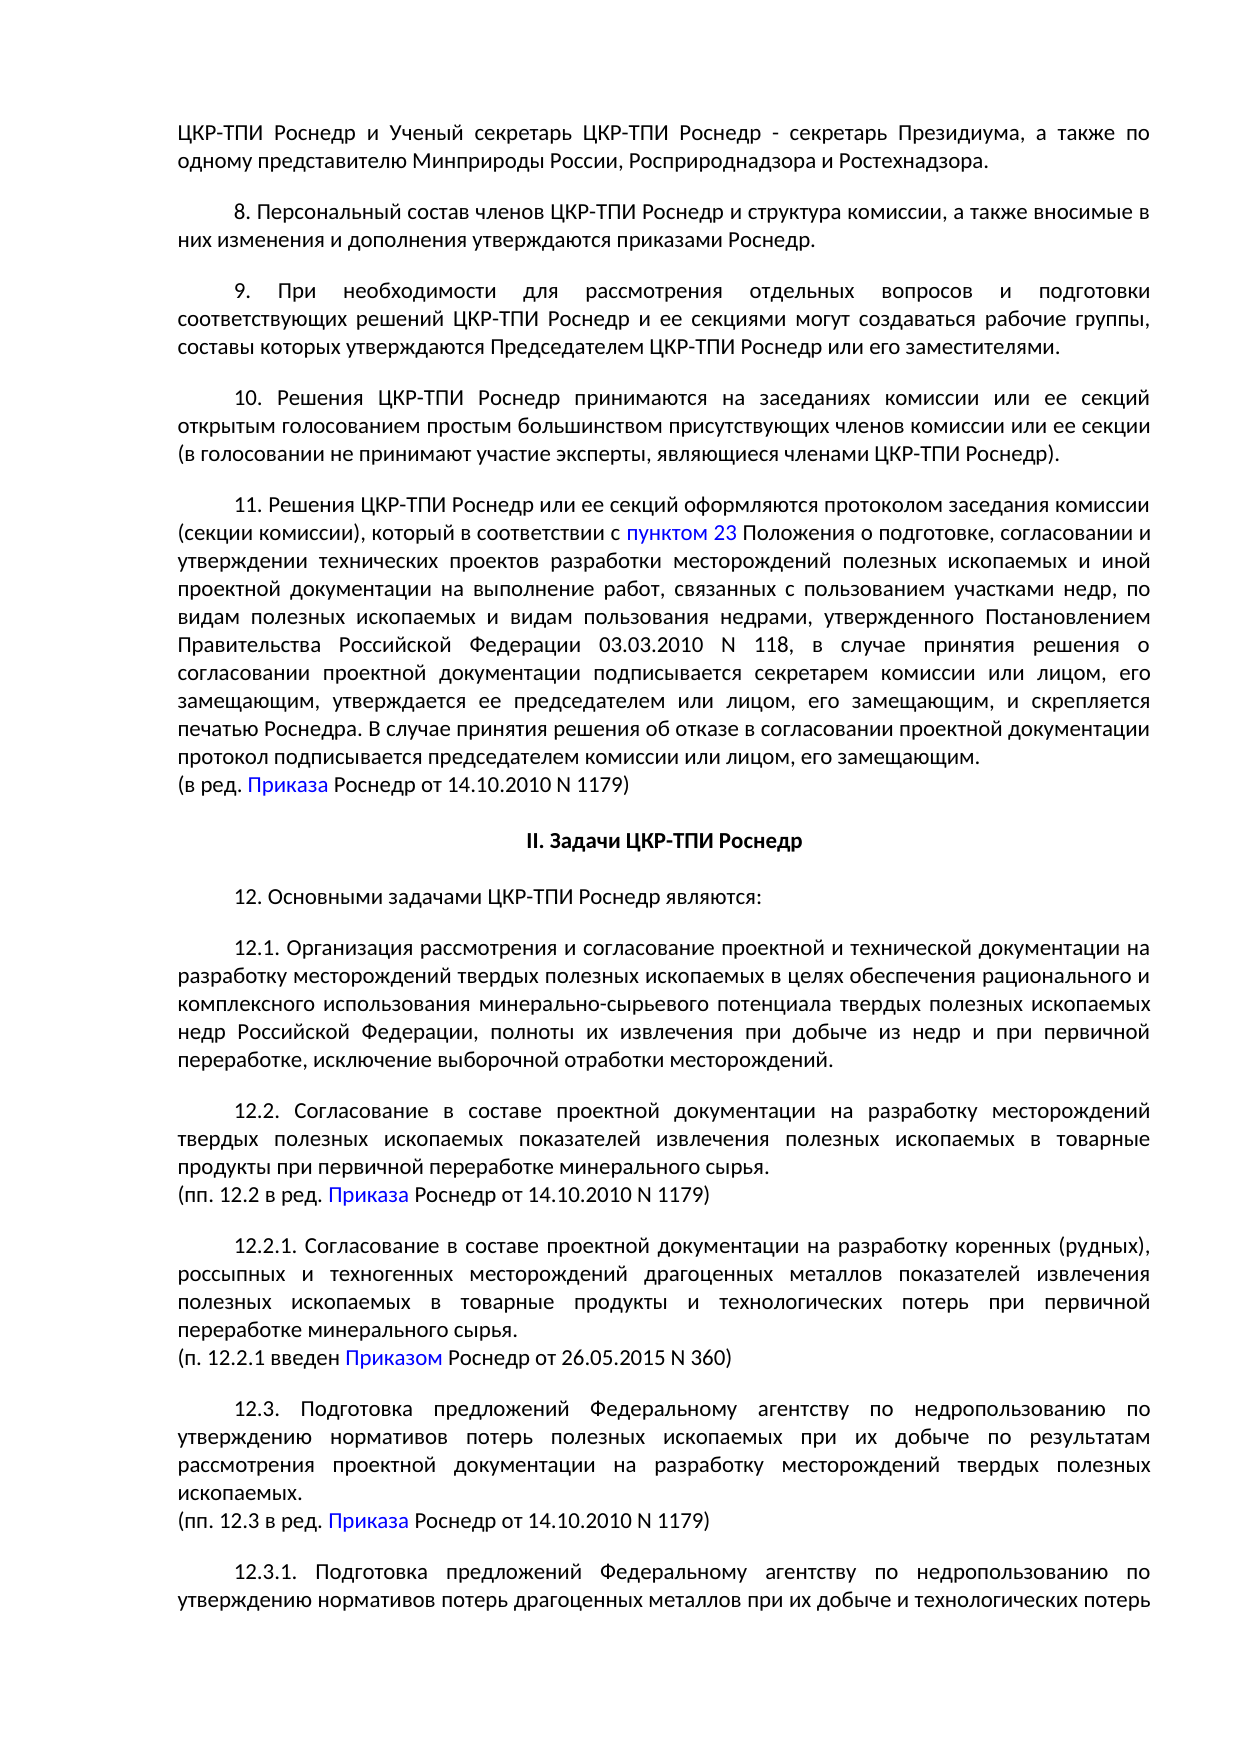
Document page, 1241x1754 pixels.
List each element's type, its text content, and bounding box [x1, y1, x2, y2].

text (в ред. Приказа Роснедр от 14.10.2010 N 1179) [177, 770, 1152, 798]
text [177, 118, 1152, 174]
text 12.2. Согласование в составе проектной документации на разработку месторождений твердых полезных ископаемых показателей извлечения полезных ископаемых в товарные продукты при первичной переработке минерального сырья. [177, 1096, 1152, 1180]
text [177, 1557, 1152, 1613]
text 8. Персональный состав членов ЦКР-ТПИ Роснедр и структура комиссии, а также вносимые в них изменения и дополнения утверждаются приказами Роснедр. [177, 197, 1152, 253]
text 11. Решения ЦКР-ТПИ Роснедр или ее секций оформляются протоколом заседания комиссии (секции комиссии), который в соответствии с пунктом 23 Положения о подготовке, согласовании и утверждении технических проектов разработки месторождений полезных ископаемых и иной проектной документации на выполнение работ, связанных с пользованием участками недр, по видам полезных ископаемых и видам пользования недрами, утвержденного Постановлением Правительства Российской Федерации 03.03.2010 N 118, в случае принятия решения о согласовании проектной документации подписывается секретарем комиссии или лицом, его замещающим, утверждается ее председателем или лицом, его замещающим, и скрепляется печатью Роснедра. В случае принятия решения об отказе в согласовании проектной документации протокол подписывается председателем комиссии или лицом, его замещающим. [177, 490, 1152, 770]
text (пп. 12.2 в ред. Приказа Роснедр от 14.10.2010 N 1179) [177, 1180, 1152, 1208]
text 12.2.1. Согласование в составе проектной документации на разработку коренных (рудных), россыпных и техногенных месторождений драгоценных металлов показателей извлечения полезных ископаемых в товарные продукты и технологических потерь при первичной переработке минерального сырья. [177, 1231, 1152, 1343]
text 12. Основными задачами ЦКР-ТПИ Роснедр являются: [177, 882, 1152, 910]
text (пп. 12.3 в ред. Приказа Роснедр от 14.10.2010 N 1179) [177, 1506, 1152, 1534]
text 10. Решения ЦКР-ТПИ Роснедр принимаются на заседаниях комиссии или ее секций открытым голосованием простым большинством присутствующих членов комиссии или ее секции (в голосовании не принимают участие эксперты, являющиеся членами ЦКР-ТПИ Роснедр). [177, 383, 1152, 467]
text 9. При необходимости для рассмотрения отдельных вопросов и подготовки соответствующих решений ЦКР-ТПИ Роснедр и ее секциями могут создаваться рабочие группы, составы которых утверждаются Председателем ЦКР-ТПИ Роснедр или его заместителями. [177, 276, 1152, 360]
title II. Задачи ЦКР-ТПИ Роснедр [177, 826, 1152, 854]
text 12.3. Подготовка предложений Федеральному агентству по недропользованию по утверждению нормативов потерь полезных ископаемых при их добыче по результатам рассмотрения проектной документации на разработку месторождений твердых полезных ископаемых. [177, 1394, 1152, 1506]
text (п. 12.2.1 введен Приказом Роснедр от 26.05.2015 N 360) [177, 1343, 1152, 1371]
text 12.1. Организация рассмотрения и согласование проектной и технической документации на разработку месторождений твердых полезных ископаемых в целях обеспечения рационального и комплексного использования минерально-сырьевого потенциала твердых полезных ископаемых недр Российской Федерации, полноты их извлечения при добыче из недр и при первичной переработке, исключение выборочной отработки месторождений. [177, 933, 1152, 1073]
